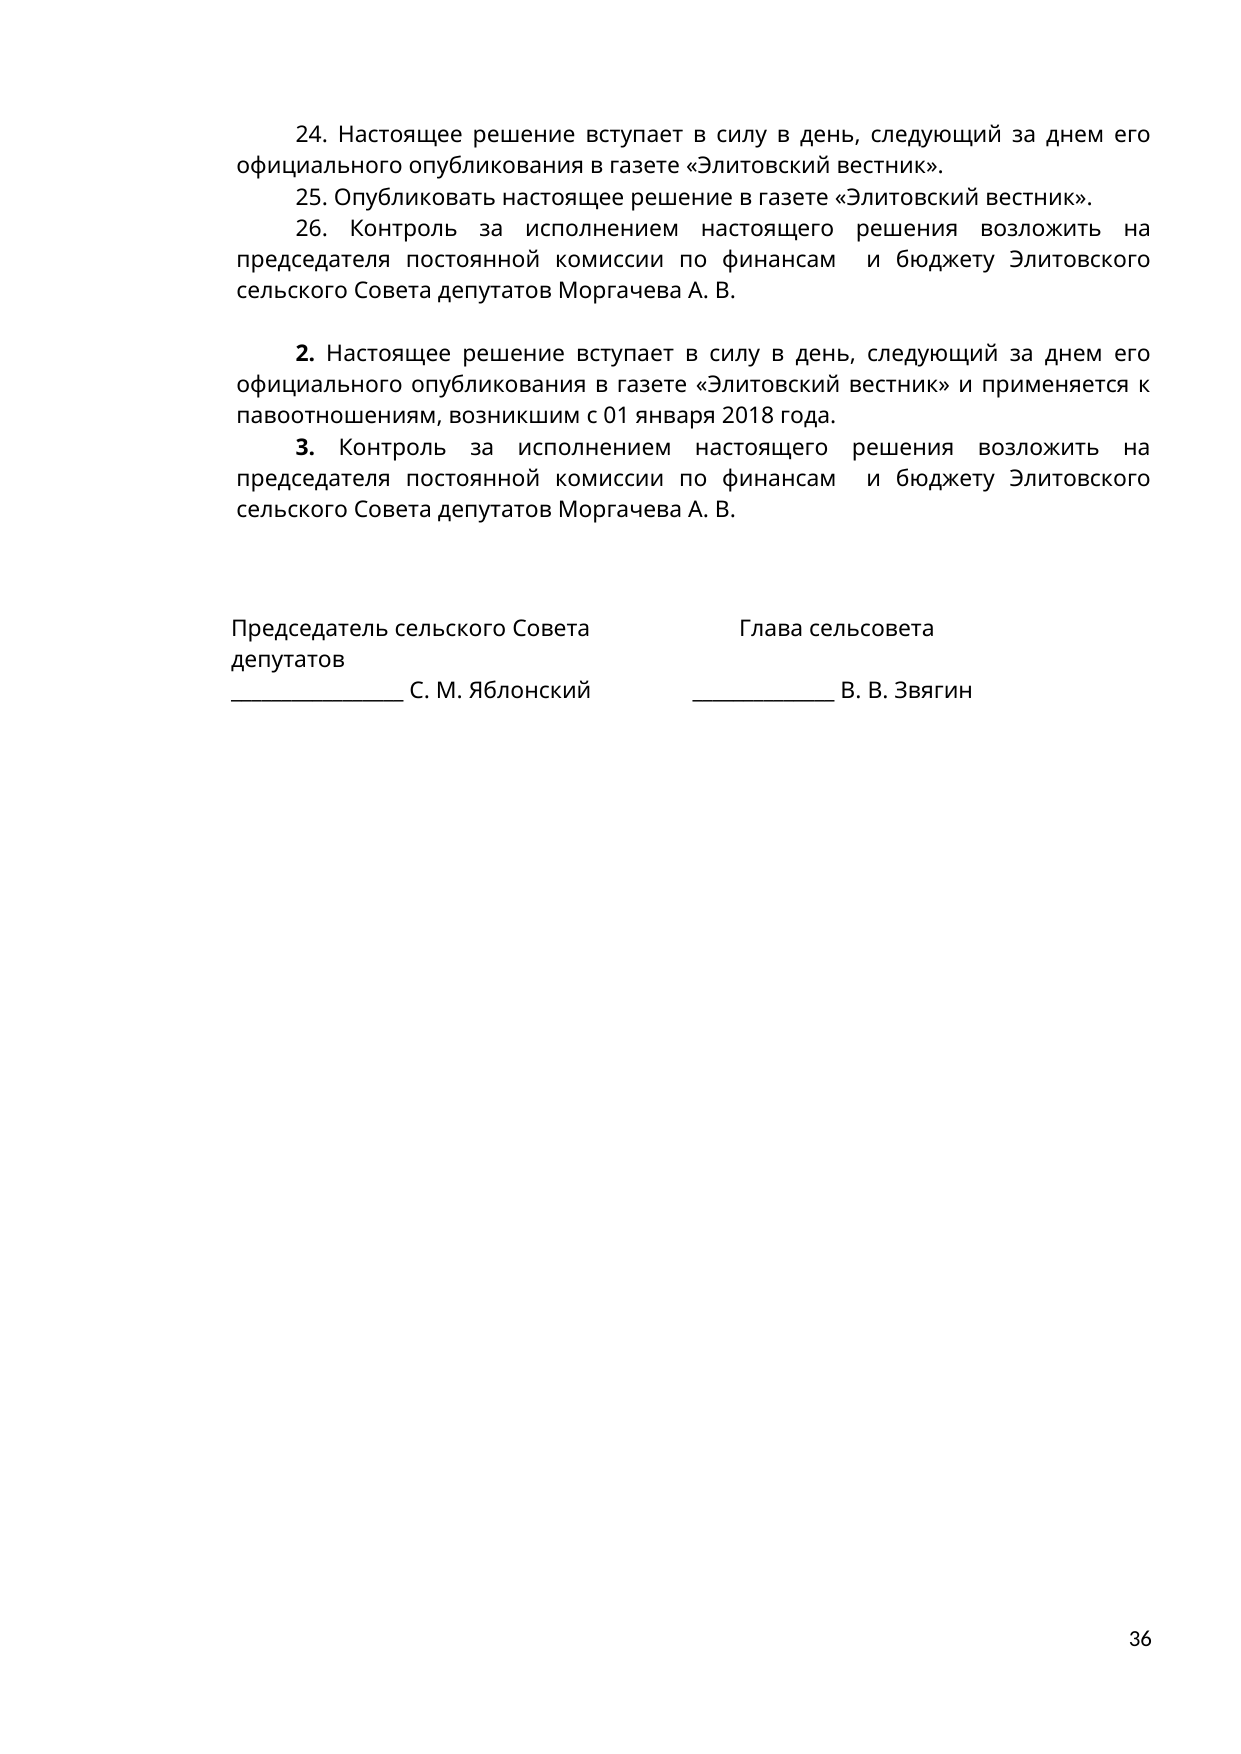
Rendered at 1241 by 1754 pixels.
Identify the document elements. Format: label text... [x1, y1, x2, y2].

text 26. Контроль за исполнением настоящего решения возложить на председателя постоянной комиссии по финансам и бюджету Элитовского сельского Совета депутатов Моргачева А. В. [236, 212, 1152, 306]
text депутатов [177, 643, 1152, 674]
text 3. Контроль за исполнением настоящего решения возложить на председателя постоянной комиссии по финансам и бюджету Элитовского сельского Совета депутатов Моргачева А. В. [236, 431, 1152, 524]
text 2. Настоящее решение вступает в силу в день, следующий за днем его официального опубликования в газете «Элитовский вестник» и применяется к павоотношениям, возникшим с 01 января 2018 года. [236, 337, 1152, 431]
text 25. Опубликовать настоящее решение в газете «Элитовский вестник». [236, 181, 1152, 212]
text Председатель сельского Совета Глава сельсовета [177, 612, 1152, 643]
text 24. Настоящее решение вступает в силу в день, следующий за днем его официального опубликования в газете «Элитовский вестник». [236, 118, 1152, 181]
text _________________ С. М. Яблонский ______________ В. В. Звягин [177, 674, 1152, 705]
